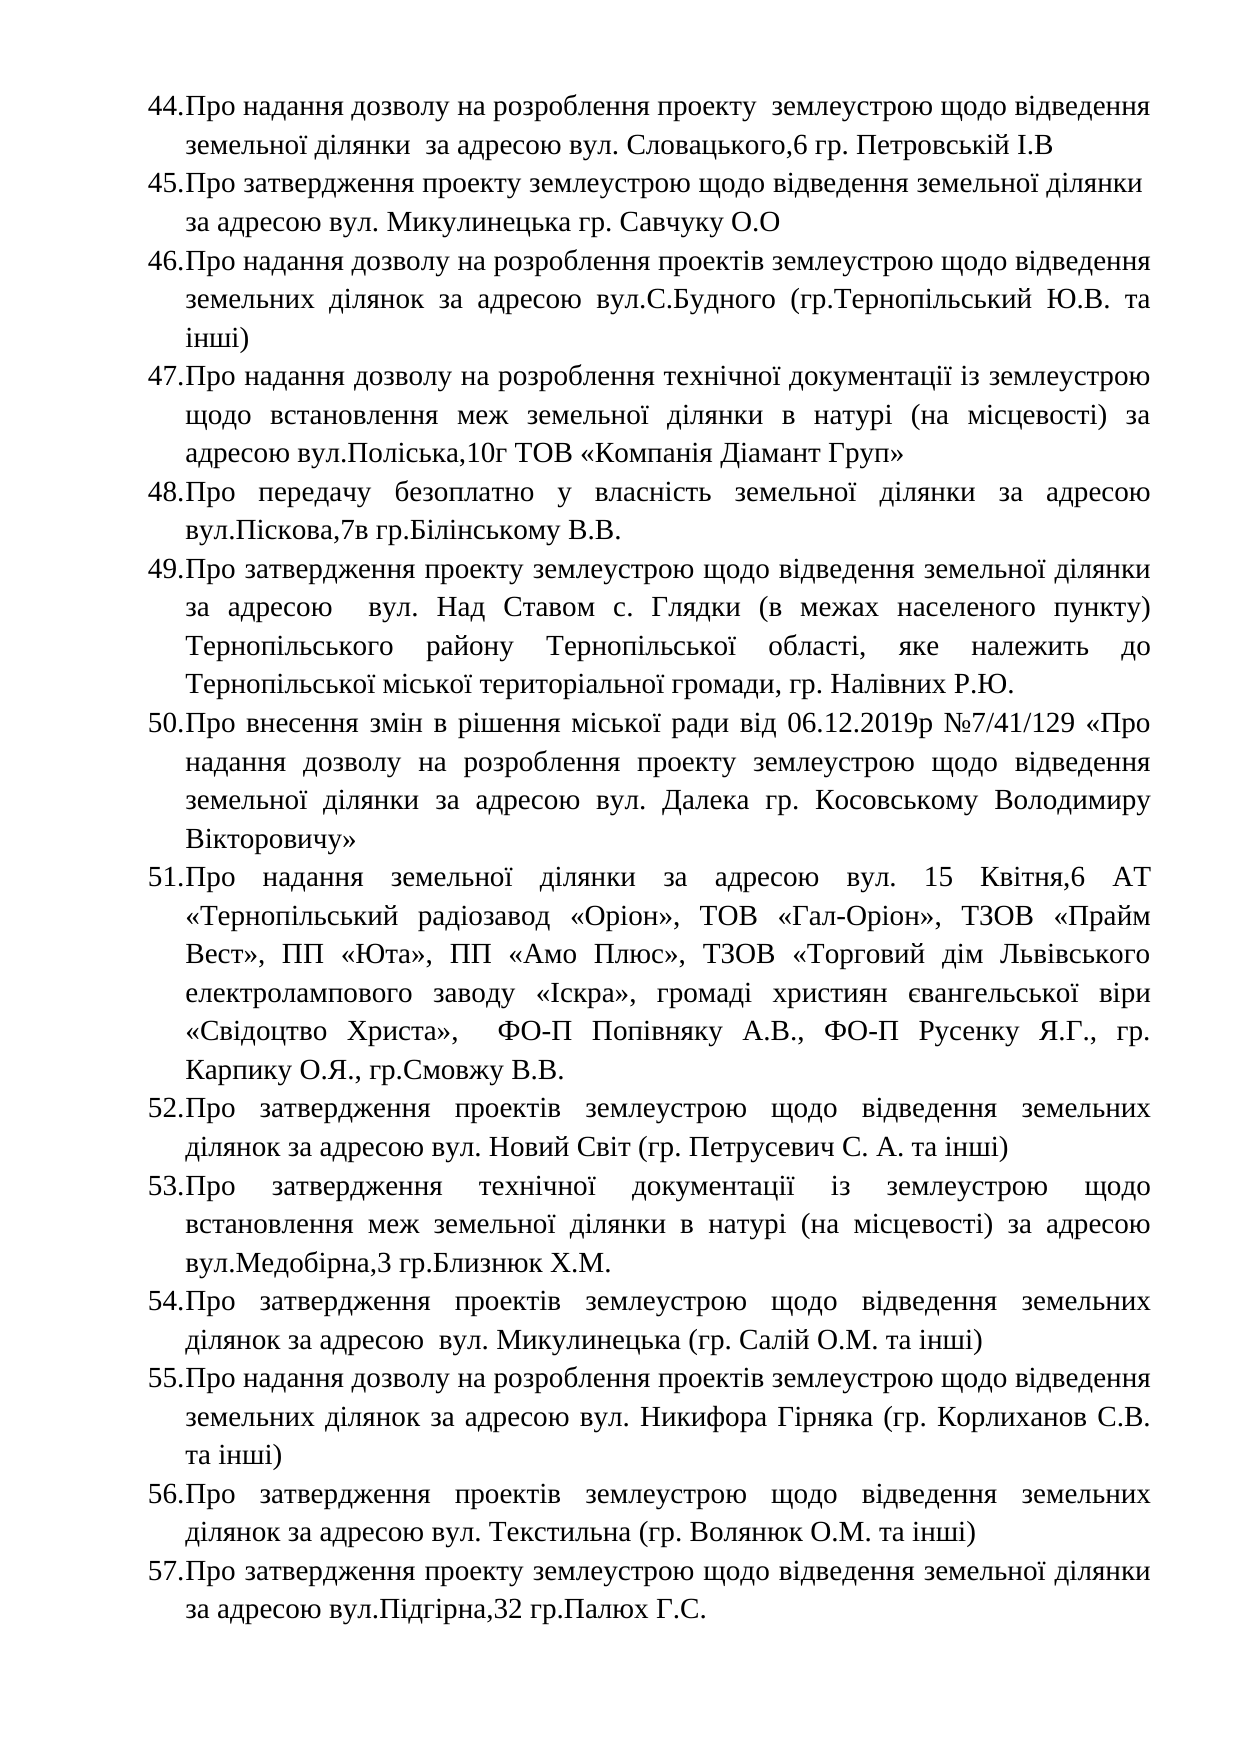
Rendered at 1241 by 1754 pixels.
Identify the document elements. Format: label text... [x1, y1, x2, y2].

list Про затвердження технічної документації із землеустрою щодо встановлення меж земельної ділянки в натурі (на місцевості) за адресою вул.Медобірна,3 гр.Близнюк Х.М. [148, 1168, 1152, 1278]
list Про надання дозволу на розроблення проекту землеустрою щодо відведення земельної ділянки за адресою вул. Словацького,6 гр. Петровській І.В [148, 88, 1152, 161]
list Про внесення змін в рішення міської ради від 06.12.2019р №7/41/129 «Про надання дозволу на розроблення проекту землеустрою щодо відведення земельної ділянки за адресою вул. Далека гр. Косовському Володимиру Вікторовичу» [148, 705, 1152, 854]
list Про затвердження проекту землеустрою щодо відведення земельної ділянки за адресою вул.Підгірна,32 гр.Палюх Г.С. [148, 1553, 1152, 1625]
list Про надання дозволу на розроблення технічної документації із землеустрою щодо встановлення меж земельної ділянки в натурі (на місцевості) за адресою вул.Поліська,10г ТОВ «Компанія Діамант Груп» [148, 358, 1152, 469]
list Про передачу безоплатно у власність земельної ділянки за адресою вул.Піскова,7в гр.Білінському В.В. [148, 474, 1152, 546]
list Про затвердження проекту землеустрою щодо відведення земельної ділянки за адресою вул. Над Ставом с. Глядки (в межах населеного пункту) Тернопільського району Тернопільської області, яке належить до Тернопільської міської територіальної громади, гр. Налівних Р.Ю. [148, 551, 1152, 700]
list Про затвердження проекту землеустрою щодо відведення земельної ділянки за адресою вул. Микулинецька гр. Савчуку О.О [148, 166, 1152, 238]
list Про затвердження проектів землеустрою щодо відведення земельних ділянок за адресою вул. Микулинецька (гр. Салій О.М. та інші) [148, 1283, 1152, 1355]
list Про затвердження проектів землеустрою щодо відведення земельних ділянок за адресою вул. Текстильна (гр. Волянюк О.М. та інші) [148, 1476, 1152, 1548]
list Про надання земельної ділянки за адресою вул. 15 Квітня,6 АТ «Тернопільський радіозавод «Оріон», ТОВ «Гал-Оріон», ТЗОВ «Прайм Вест», ПП «Юта», ПП «Амо Плюс», ТЗОВ «Торговий дім Львівського електролампового заводу «Іскра», громаді християн євангельської віри «Свідоцтво Христа», ФО-П Попівняку А.В., ФО-П Русенку Я.Г., гр. Карпику О.Я., гр.Смовжу В.В. [148, 859, 1152, 1086]
list Про надання дозволу на розроблення проектів землеустрою щодо відведення земельних ділянок за адресою вул.С.Будного (гр.Тернопільський Ю.В. та інші) [148, 243, 1152, 353]
list Про надання дозволу на розроблення проектів землеустрою щодо відведення земельних ділянок за адресою вул. Никифора Гірняка (гр. Корлиханов С.В. та інші) [148, 1360, 1152, 1471]
list Про затвердження проектів землеустрою щодо відведення земельних ділянок за адресою вул. Новий Світ (гр. Петрусевич С. А. та інші) [148, 1091, 1152, 1163]
